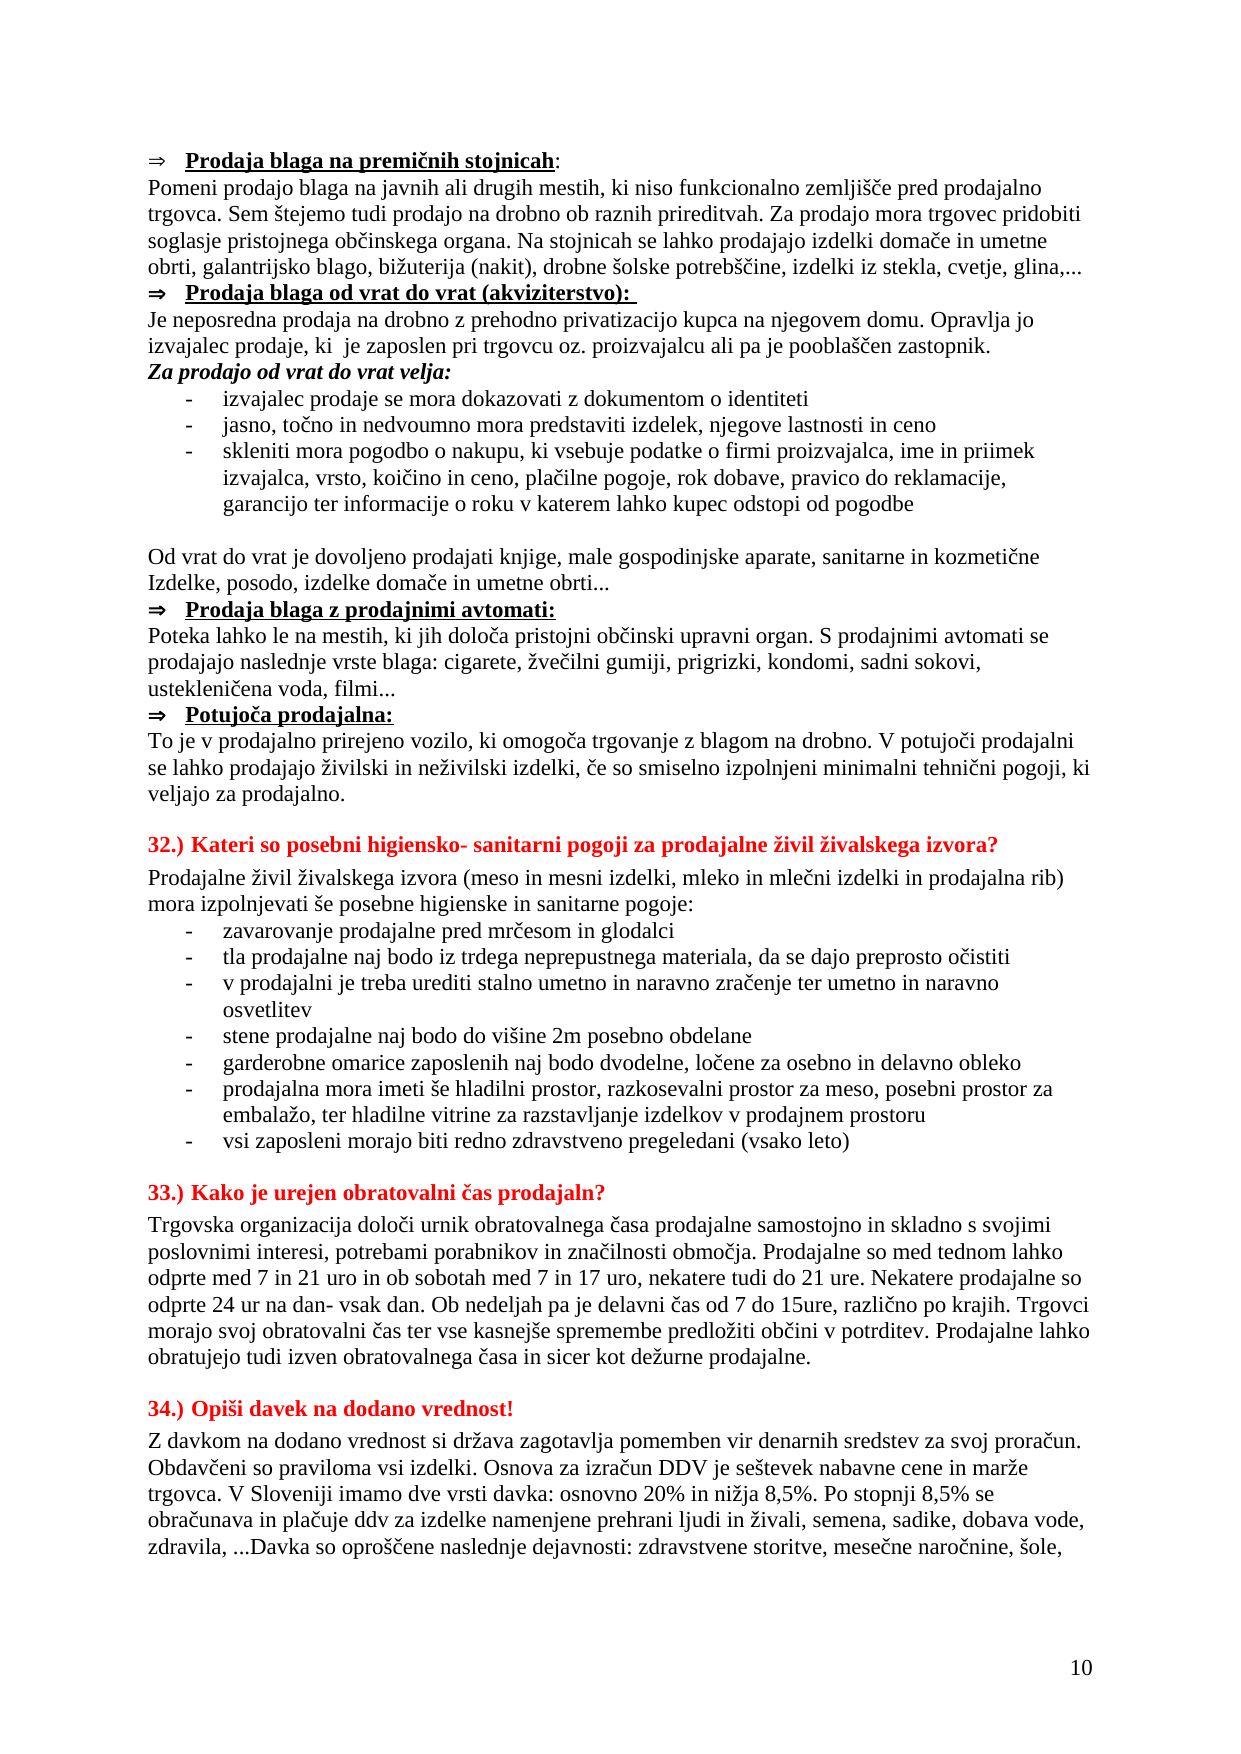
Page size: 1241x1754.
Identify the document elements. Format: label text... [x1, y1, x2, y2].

subtitle Izdelke, posodo, izdelke domače in umetne obrti... [148, 569, 1093, 596]
list v prodajalni je treba urediti stalno umetno in naravno zračenje ter umetno in naravno osvetlitev [185, 969, 1093, 1022]
subtitle Prodaja blaga z prodajnimi avtomati: [148, 596, 1093, 622]
list prodajalna mora imeti še hladilni prostor, razkosevalni prostor za meso, posebni prostor za embalažo, ter hladilne vitrine za razstavljanje izdelkov v prodajnem prostoru [185, 1075, 1093, 1128]
subtitle Prodaja blaga od vrat do vrat (akviziterstvo): [148, 279, 1093, 306]
subtitle skleniti mora pogodbo o nakupu, ki vsebuje podatke o firmi proizvajalca, ime in priimek izvajalca, vrsto, koičino in ceno, plačilne pogoje, rok dobave, pravico do reklamacije, garancijo ter informacije o roku v katerem lahko kupec odstopi od pogodbe [185, 437, 1093, 517]
subtitle Prodaja blaga na premičnih stojnicah: [148, 148, 1093, 174]
subtitle To je v prodajalno prirejeno vozilo, ki omogoča trgovanje z blagom na drobno. V potujoči prodajalni se lahko prodajajo živilski in neživilski izdelki, če so smiselno izpolnjeni minimalni tehnični pogoji, ki veljajo za prodajalno. [148, 727, 1093, 806]
list garderobne omarice zaposlenih naj bodo dvodelne, ločene za osebno in delavno obleko [185, 1048, 1093, 1075]
subtitle Poteka lahko le na mestih, ki jih določa pristojni občinski upravni organ. S prodajnimi avtomati se prodajajo naslednje vrste blaga: cigarete, žvečilni gumiji, prigrizki, kondomi, sadni sokovi, ustekleničena voda, filmi... [148, 622, 1093, 701]
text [148, 1427, 1093, 1559]
subtitle Za prodajo od vrat do vrat velja: [148, 358, 1093, 385]
list tla prodajalne naj bodo iz trdega neprepustnega materiala, da se dajo preprosto očistiti [185, 943, 1093, 969]
subtitle Pomeni prodajo blaga na javnih ali drugih mestih, ki niso funkcionalno zemljišče pred prodajalno trgovca. Sem štejemo tudi prodajo na drobno ob raznih prireditvah. Za prodajo mora trgovec pridobiti soglasje pristojnega občinskega organa. Na stojnicah se lahko prodajajo izdelki domače in umetne obrti, galantrijsko blago, bižuterija (nakit), drobne šolske potrebščine, izdelki iz stekla, cvetje, glina,... [148, 174, 1093, 279]
subtitle Je neposredna prodaja na drobno z prehodno privatizacijo kupca na njegovem domu. Opravlja jo izvajalec prodaje, ki je zaposlen pri trgovcu oz. proizvajalcu ali pa je pooblaščen zastopnik. [148, 306, 1093, 358]
subtitle Opiši davek na dodano vrednost! [148, 1395, 1093, 1421]
text Trgovska organizacija določi urnik obratovalnega časa prodajalne samostojno in skladno s svojimi poslovnimi interesi, potrebami porabnikov in značilnosti območja. Prodajalne so med tednom lahko odprte med 7 in 21 uro in ob sobotah med 7 in 17 uro, nekatere tudi do 21 ure. Nekatere prodajalne so odprte 24 ur na dan- vsak dan. Ob nedeljah pa je delavni čas od 7 do 15ure, različno po krajih. Trgovci morajo svoj obratovalni čas ter vse kasnejše spremembe predložiti občini v potrditev. Prodajalne lahko obratujejo tudi izven obratovalnega časa in sicer kot dežurne prodajalne. [148, 1212, 1093, 1370]
subtitle Kateri so posebni higiensko- sanitarni pogoji za prodajalne živil živalskega izvora? [148, 831, 1093, 858]
subtitle jasno, točno in nedvoumno mora predstaviti izdelek, njegove lastnosti in ceno [185, 411, 1093, 437]
list zavarovanje prodajalne pred mrčesom in glodalci [185, 917, 1093, 943]
subtitle Od vrat do vrat je dovoljeno prodajati knjige, male gospodinjske aparate, sanitarne in kozmetične [148, 543, 1093, 569]
subtitle izvajalec prodaje se mora dokazovati z dokumentom o identiteti [185, 385, 1093, 411]
list vsi zaposleni morajo biti redno zdravstveno pregeledani (vsako leto) [185, 1128, 1093, 1154]
subtitle Potujoča prodajalna: [148, 701, 1093, 727]
subtitle Kako je urejen obratovalni čas prodajaln? [148, 1179, 1093, 1205]
text Prodajalne živil živalskega izvora (meso in mesni izdelki, mleko in mlečni izdelki in prodajalna rib) mora izpolnjevati še posebne higienske in sanitarne pogoje: [148, 864, 1093, 917]
list stene prodajalne naj bodo do višine 2m posebno obdelane [185, 1022, 1093, 1048]
